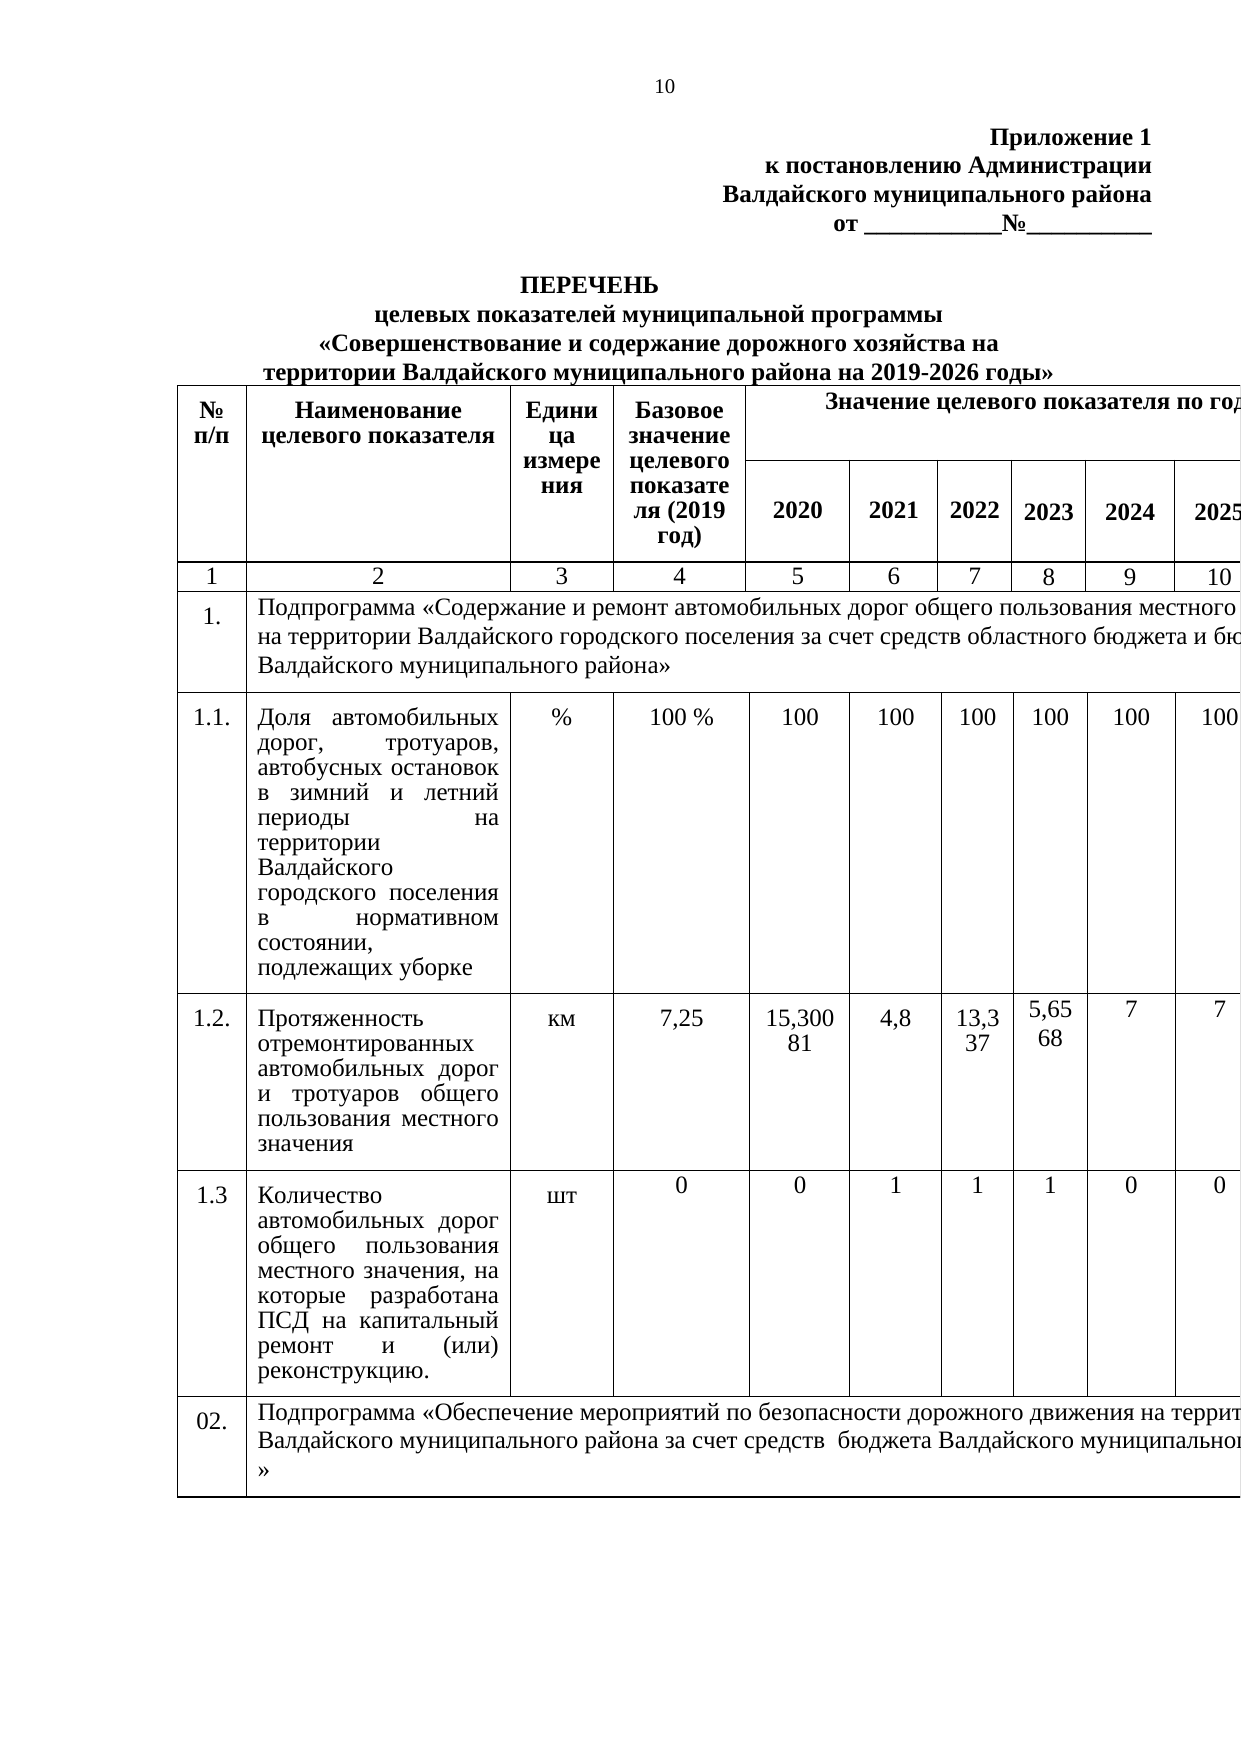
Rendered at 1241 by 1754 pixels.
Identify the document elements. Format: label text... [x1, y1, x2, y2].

text Приложение 1 [344, 122, 1152, 151]
table_cell шт [511, 1171, 613, 1396]
table_cell 100 [750, 693, 849, 993]
table_cell 2024 [1086, 461, 1174, 561]
table_cell 4,8 [850, 994, 941, 1169]
text целевых показателей муниципальной программы [177, 299, 1140, 328]
text Валдайского муниципального района [344, 179, 1152, 208]
table_header Наименование целевого показателя [247, 386, 510, 561]
table_cell 100 [1014, 693, 1087, 993]
table_cell 7 [1176, 994, 1240, 1169]
table_cell 10 [1175, 563, 1240, 591]
table_cell 100 [942, 693, 1013, 993]
table_cell 15,30081 [750, 994, 849, 1169]
table_cell 1 [850, 1171, 941, 1396]
table_cell 1 [942, 1171, 1013, 1396]
table_cell 2023 [1012, 461, 1085, 561]
table_cell 02. [178, 1397, 246, 1496]
text ПЕРЕЧЕНЬ [177, 270, 1140, 299]
table_cell км [511, 994, 613, 1169]
table_cell 100 [1088, 693, 1175, 993]
table_cell 7,25 [614, 994, 749, 1169]
table_header Базовое значение целевого показателя (2019 год) [614, 386, 745, 561]
table_cell Доля автомобильных дорог, тротуаров, автобусных остановок в зимний и летний периоды на территории Валдайского городского поселения в нормативном состоянии, подлежащих уборке [247, 693, 510, 993]
table_cell 100 % [614, 693, 749, 993]
table_cell Протяженность отремонтированных автомобильных дорог и тротуаров общего пользования местного значения [247, 994, 510, 1169]
table_header Единица измерения [511, 386, 613, 561]
table_cell 2 [247, 563, 510, 591]
table_cell Подпрограмма «Содержание и ремонт автомобильных дорог общего пользования местного значения на территории Валдайского городского поселения за счет средств областного бюджета и бюджета Валдайского муниципального района» [247, 592, 1240, 692]
table_cell 1.2. [178, 994, 246, 1169]
table_cell Подпрограмма «Обеспечение мероприятий по безопасности дорожного движения на территории Валдайского муниципального района за счет средств бюджета Валдайского муниципального района » [247, 1397, 1240, 1496]
table_cell 100 [850, 693, 941, 993]
table_cell 0 [1088, 1171, 1175, 1396]
table_header Значение целевого показателя по годам [746, 386, 1240, 459]
table_cell 0 [1176, 1171, 1240, 1396]
table_cell 3 [511, 563, 613, 591]
table_cell 0 [614, 1171, 749, 1396]
table_cell 5,6568 [1014, 994, 1087, 1169]
table_cell % [511, 693, 613, 993]
table_cell 4 [614, 563, 745, 591]
table_cell 7 [1088, 994, 1175, 1169]
table_cell 6 [850, 563, 937, 591]
text от ___________№__________ [344, 208, 1152, 237]
table_cell 13,337 [942, 994, 1013, 1169]
table_cell 5 [746, 563, 849, 591]
table_cell 100 [1176, 693, 1240, 993]
table_cell 1. [178, 592, 246, 692]
table_cell 1.3 [178, 1171, 246, 1396]
text «Совершенствование и содержание дорожного хозяйства на [177, 328, 1140, 357]
table_header № п/п [178, 386, 246, 561]
table_cell 2020 [746, 461, 849, 561]
table_cell 2021 [850, 461, 937, 561]
table_cell 1 [178, 563, 246, 591]
table_cell 2022 [938, 461, 1011, 561]
table_cell 1 [1014, 1171, 1087, 1396]
table_cell 9 [1086, 563, 1174, 591]
text к постановлению Администрации [344, 151, 1152, 179]
table_cell 2025 [1175, 461, 1240, 561]
table_cell 8 [1012, 563, 1085, 591]
text территории Валдайского муниципального района на 2019-2026 годы» [177, 357, 1140, 385]
table_cell 7 [938, 563, 1011, 591]
table_cell 0 [750, 1171, 849, 1396]
table_cell Количество автомобильных дорог общего пользования местного значения, на которые разработана ПСД на капитальный ремонт и (или) реконструкцию. [247, 1171, 510, 1396]
table_cell 1.1. [178, 693, 246, 993]
